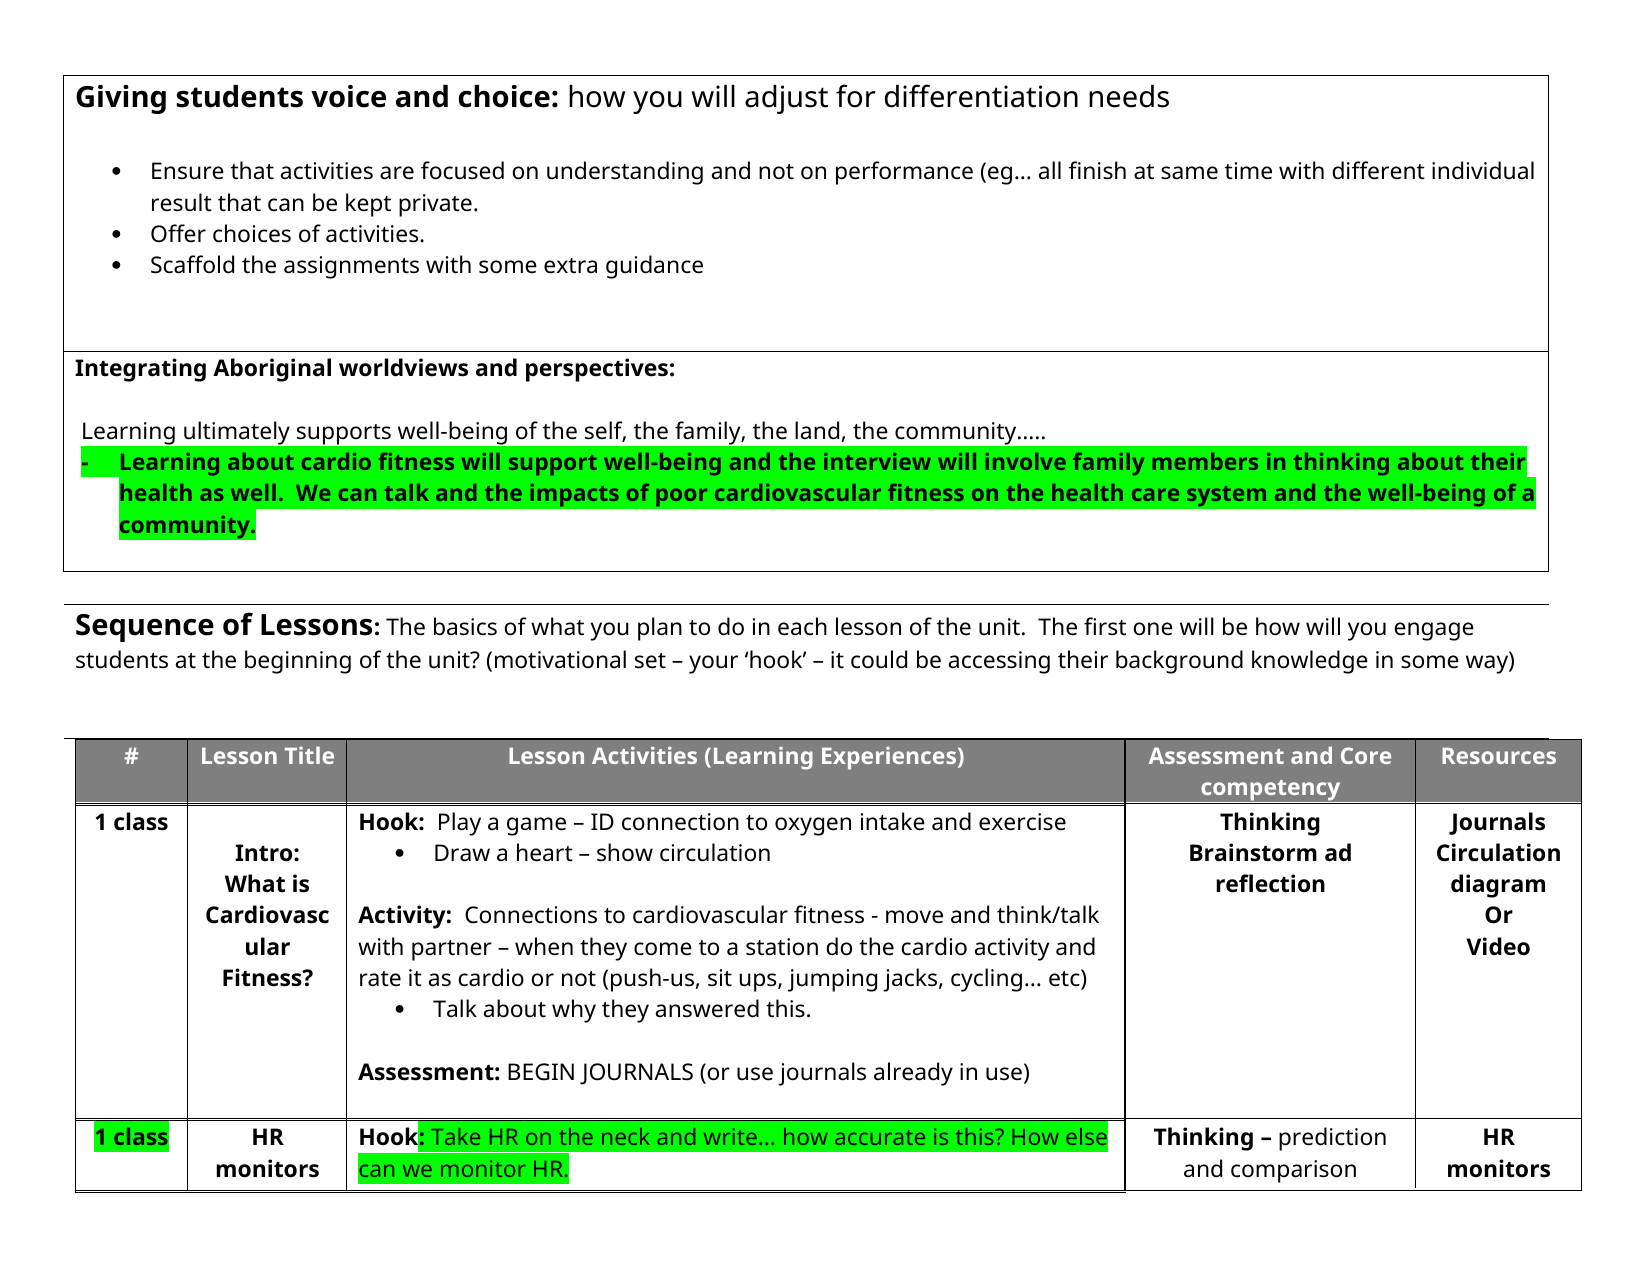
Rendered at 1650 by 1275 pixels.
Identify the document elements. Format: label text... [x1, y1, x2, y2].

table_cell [188, 1121, 346, 1190]
table_cell 1 class [76, 806, 187, 1118]
table_cell Journals Circulation diagram Or Video [1416, 804, 1581, 1118]
table_cell Hook: Play a game – ID connection to oxygen intake and exercise Draw a heart – show circulation Activity: Connections to cardiovascular fitness - move and think/talk with partner – when they come to a station do the cardio activity and rate it as cardio or not (push-us, sit ups, jumping jacks, cycling… etc) Talk about why they answered this. Assessment: BEGIN JOURNALS (or use journals already in use) [347, 806, 1124, 1118]
table_cell Integrating Aboriginal worldviews and perspectives: Learning ultimately supports well-being of the self, the family, the land, the community….. Learning about cardio fitness will support well-being and the interview will involve family members in thinking about their health as well. We can talk and the impacts of poor cardiovascular fitness on the health care system and the well-being of a community. [64, 352, 1548, 571]
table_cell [1126, 1119, 1416, 1190]
table_header # [76, 740, 187, 802]
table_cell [347, 1121, 1124, 1190]
table_header Resources [1416, 740, 1581, 802]
table_cell Giving students voice and choice: how you will adjust for differentiation needs Ensure that activities are focused on understanding and not on performance (eg… all finish at same time with different individual result that can be kept private. Offer choices of activities. Scaffold the assignments with some extra guidance [64, 76, 1548, 351]
table_cell Thinking Brainstorm ad reflection [1126, 804, 1415, 1118]
table_header Sequence of Lessons: The basics of what you plan to do in each lesson of the unit. The first one will be how will you engage students at the beginning of the unit? (motivational set – your ‘hook’ – it could be accessing their background knowledge in some way) [64, 605, 1549, 738]
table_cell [1416, 1119, 1581, 1190]
table_header Lesson Activities (Learning Experiences) [347, 740, 1124, 802]
table_header Lesson Title [188, 740, 346, 802]
table_cell 1 class [76, 1121, 187, 1190]
table_header Assessment and Core competency [1126, 740, 1415, 802]
table_cell Intro: What is Cardiovascular Fitness? [188, 806, 346, 1118]
